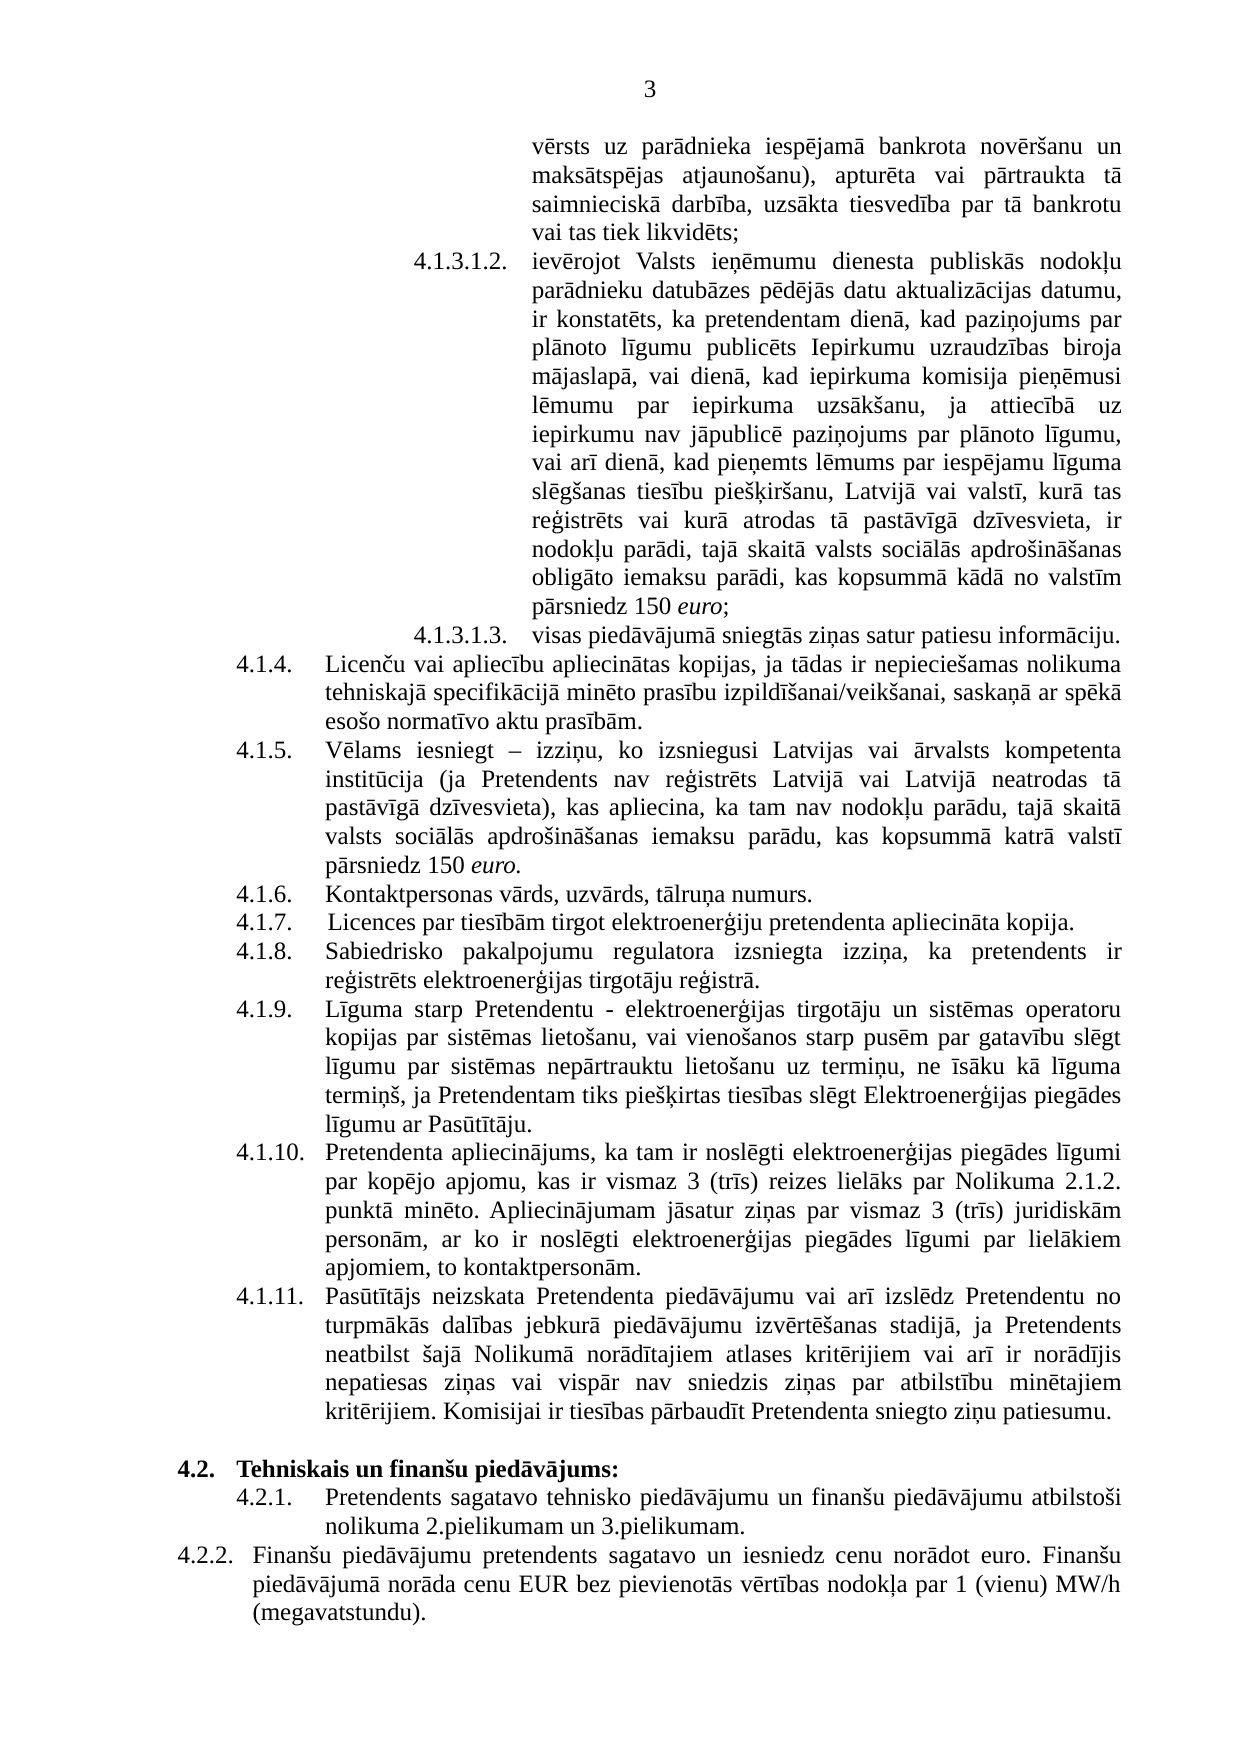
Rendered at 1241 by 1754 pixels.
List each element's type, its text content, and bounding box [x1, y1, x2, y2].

list Pretendents sagatavo tehnisko piedāvājumu un finanšu piedāvājumu atbilstoši nolikuma 2.pielikumam un 3.pielikumam. [236, 1482, 1122, 1540]
list visas piedāvājumā sniegtās ziņas satur patiesu informāciju. [413, 620, 1122, 649]
list Licenču vai apliecību apliecinātas kopijas, ja tādas ir nepieciešamas nolikuma tehniskajā specifikācijā minēto prasību izpildīšanai/veikšanai, saskaņā ar spēkā esošo normatīvo aktu prasībām. [236, 649, 1122, 735]
list Tehniskais un finanšu piedāvājums: [177, 1454, 1122, 1482]
list ievērojot Valsts ieņēmumu dienesta publiskās nodokļu parādnieku datubāzes pēdējās datu aktualizācijas datumu, ir konstatēts, ka pretendentam dienā, kad paziņojums par plānoto līgumu publicēts Iepirkumu uzraudzības biroja mājaslapā, vai dienā, kad iepirkuma komisija pieņēmusi lēmumu par iepirkuma uzsākšanu, ja attiecībā uz iepirkumu nav jāpublicē paziņojums par plānoto līgumu, vai arī dienā, kad pieņemts lēmums par iespējamu līguma slēgšanas tiesību piešķiršanu, Latvijā vai valstī, kurā tas reģistrēts vai kurā atrodas tā pastāvīgā dzīvesvieta, ir nodokļu parādi, tajā skaitā valsts sociālās apdrošināšanas obligāto iemaksu parādi, kas kopsummā kādā no valstīm pārsniedz 150 euro; [413, 246, 1122, 620]
list Pretendenta apliecinājums, ka tam ir noslēgti elektroenerģijas piegādes līgumi par kopējo apjomu, kas ir vismaz 3 (trīs) reizes lielāks par Nolikuma 2.1.2. punktā minēto. Apliecinājumam jāsatur ziņas par vismaz 3 (trīs) juridiskām personām, ar ko ir noslēgti elektroenerģijas piegādes līgumi par lielākiem apjomiem, to kontaktpersonām. [236, 1137, 1122, 1281]
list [413, 131, 1122, 246]
list Vēlams iesniegt – izziņu, ko izsniegusi Latvijas vai ārvalsts kompetenta institūcija (ja Pretendents nav reģistrēts Latvijā vai Latvijā neatrodas tā pastāvīgā dzīvesvieta), kas apliecina, ka tam nav nodokļu parādu, tajā skaitā valsts sociālās apdrošināšanas iemaksu parādu, kas kopsummā katrā valstī pārsniedz 150 euro. [236, 735, 1122, 879]
list Licences par tiesībām tirgot elektroenerģiju pretendenta apliecināta kopija. [236, 907, 1122, 936]
list Finanšu piedāvājumu pretendents sagatavo un iesniedz cenu norādot euro. Finanšu piedāvājumā norāda cenu EUR bez pievienotās vērtības nodokļa par 1 (vienu) MW/h (megavatstundu). [177, 1540, 1122, 1626]
list Līguma starp Pretendentu - elektroenerģijas tirgotāju un sistēmas operatoru kopijas par sistēmas lietošanu, vai vienošanos starp pusēm par gatavību slēgt līgumu par sistēmas nepārtrauktu lietošanu uz termiņu, ne īsāku kā līguma termiņš, ja Pretendentam tiks piešķirtas tiesības slēgt Elektroenerģijas piegādes līgumu ar Pasūtītāju. [236, 994, 1122, 1137]
list Pasūtītājs neizskata Pretendenta piedāvājumu vai arī izslēdz Pretendentu no turpmākās dalības jebkurā piedāvājumu izvērtēšanas stadijā, ja Pretendents neatbilst šajā Nolikumā norādītajiem atlases kritērijiem vai arī ir norādījis nepatiesas ziņas vai vispār nav sniedzis ziņas par atbilstību minētajiem kritērijiem. Komisijai ir tiesības pārbaudīt Pretendenta sniegto ziņu patiesumu. [236, 1281, 1122, 1425]
list Kontaktpersonas vārds, uzvārds, tālruņa numurs. [236, 879, 1122, 907]
list Sabiedrisko pakalpojumu regulatora izsniegta izziņa, ka pretendents ir reģistrēts elektroenerģijas tirgotāju reģistrā. [236, 936, 1122, 994]
